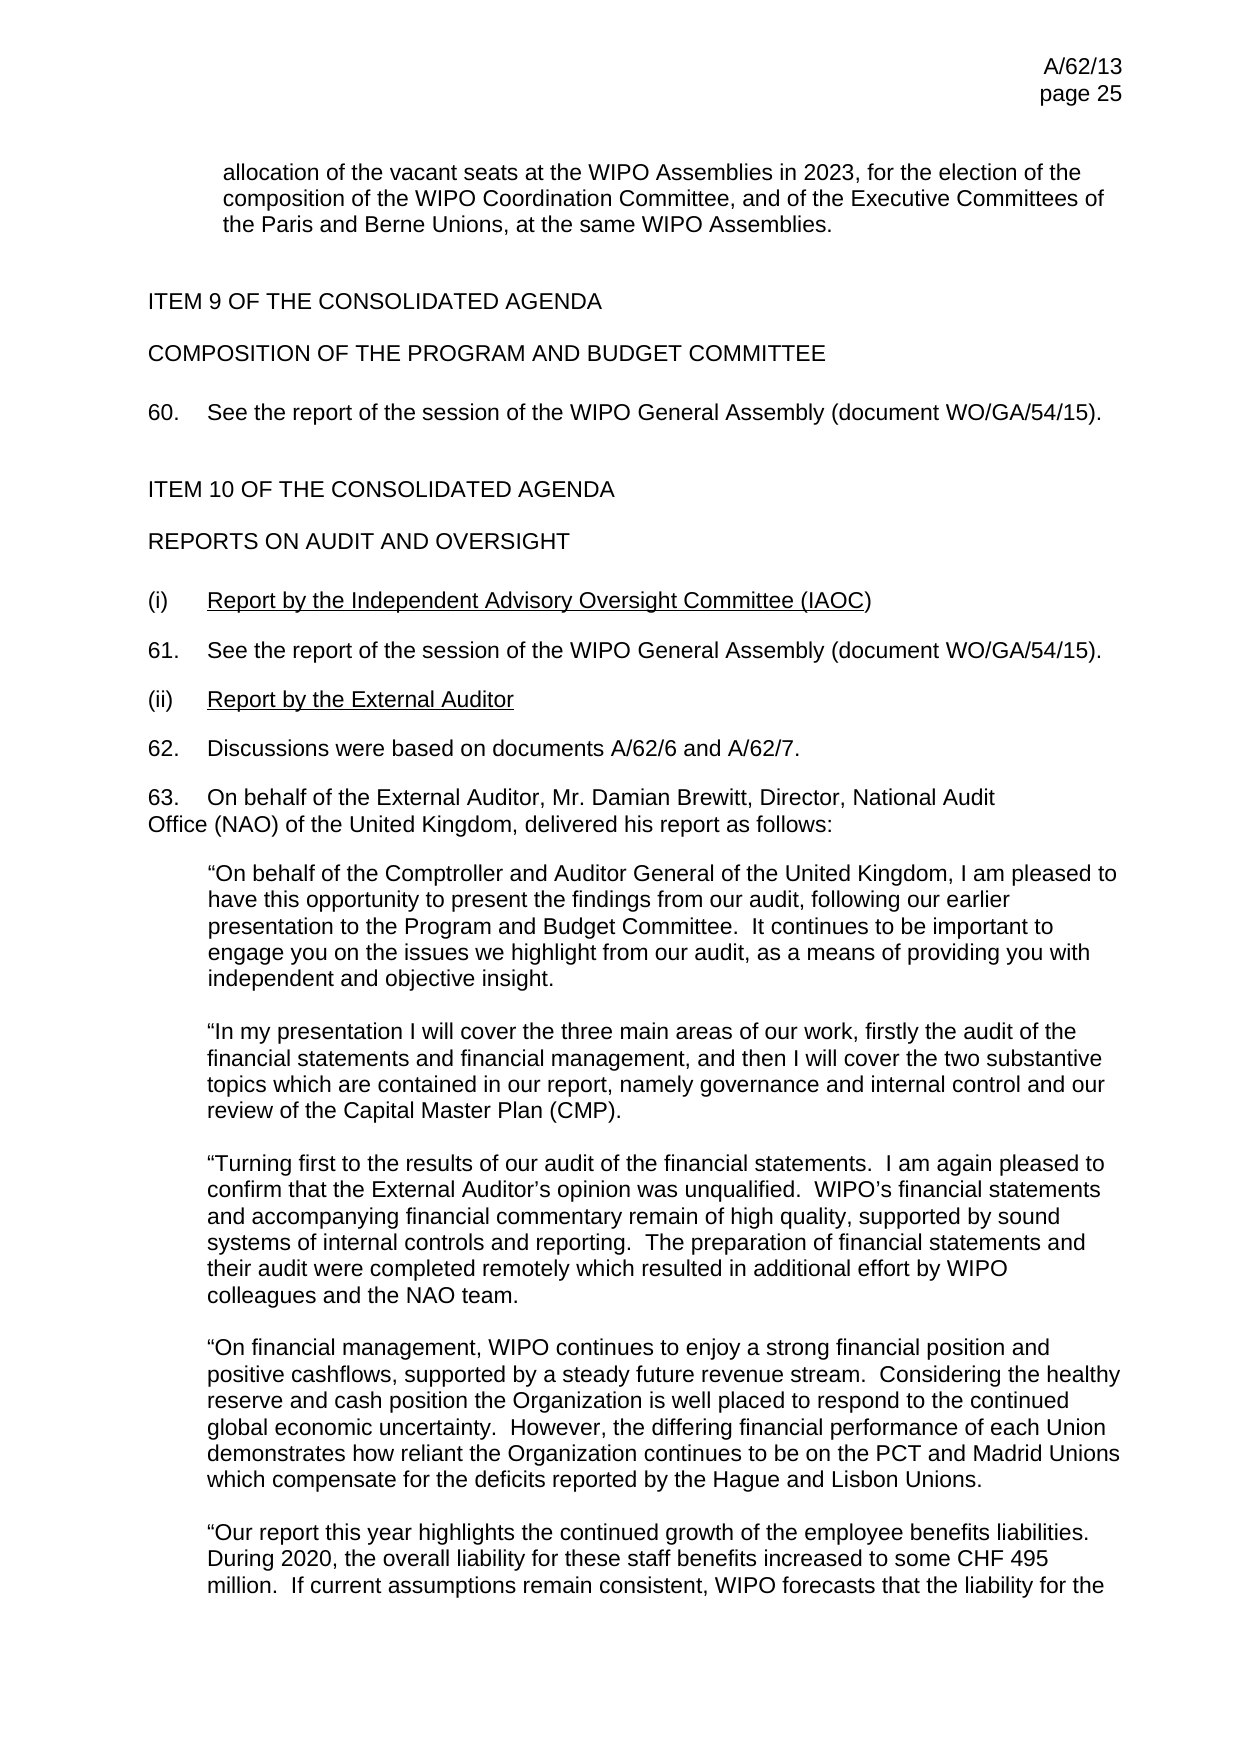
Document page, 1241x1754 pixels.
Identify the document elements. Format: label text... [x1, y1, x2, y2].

list “On behalf of the Comptroller and Auditor General of the United Kingdom, I am pleased to have this opportunity to present the findings from our audit, following our earlier presentation to the Program and Budget Committee. It continues to be important to engage you on the issues we highlight from our audit, as a means of providing you with independent and objective insight. [208, 860, 1122, 992]
text Discussions were based on documents A/62/6 and A/62/7. [148, 735, 1122, 761]
text “On financial management, WIPO continues to enjoy a strong financial position and positive cashflows, supported by a steady future revenue stream. Considering the healthy reserve and cash position the Organization is well placed to respond to the continued global economic uncertainty. However, the differing financial performance of each Union demonstrates how reliant the Organization continues to be on the PCT and Madrid Unions which compensate for the deficits reported by the Hague and Lisbon Unions. [207, 1334, 1122, 1492]
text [207, 1519, 1122, 1598]
subtitle ITEM 10 OF THE CONSOLIDATED AGENDA Reports on Audit and Oversight [148, 476, 1122, 555]
text “In my presentation I will cover the three main areas of our work, firstly the audit of the financial statements and financial management, and then I will cover the two substantive topics which are contained in our report, namely governance and internal control and our review of the Capital Master Plan (CMP). [207, 1018, 1122, 1123]
list (ii) Report by the External Auditor [148, 686, 1122, 712]
list (i) Report by the Independent Advisory Oversight Committee (IAOC) [148, 587, 1122, 614]
text See the report of the session of the WIPO General Assembly (document WO/GA/54/15). [148, 637, 1122, 663]
text On behalf of the External Auditor, Mr. Damian Brewitt, Director, National Audit Office (NAO) of the United Kingdom, delivered his report as follows: [148, 784, 1122, 837]
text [223, 158, 1122, 238]
text “Turning first to the results of our audit of the financial statements. I am again pleased to confirm that the External Auditor’s opinion was unqualified. WIPO’s financial statements and accompanying financial commentary remain of high quality, supported by sound systems of internal controls and reporting. The preparation of financial statements and their audit were completed remotely which resulted in additional effort by WIPO colleagues and the NAO team. [207, 1150, 1122, 1308]
subtitle ITEM 9 OF THE CONSOLIDATED AGENDA Composition of the Program and Budget Committee [148, 288, 1122, 367]
text See the report of the session of the WIPO General Assembly (document WO/GA/54/15). [148, 399, 1122, 426]
